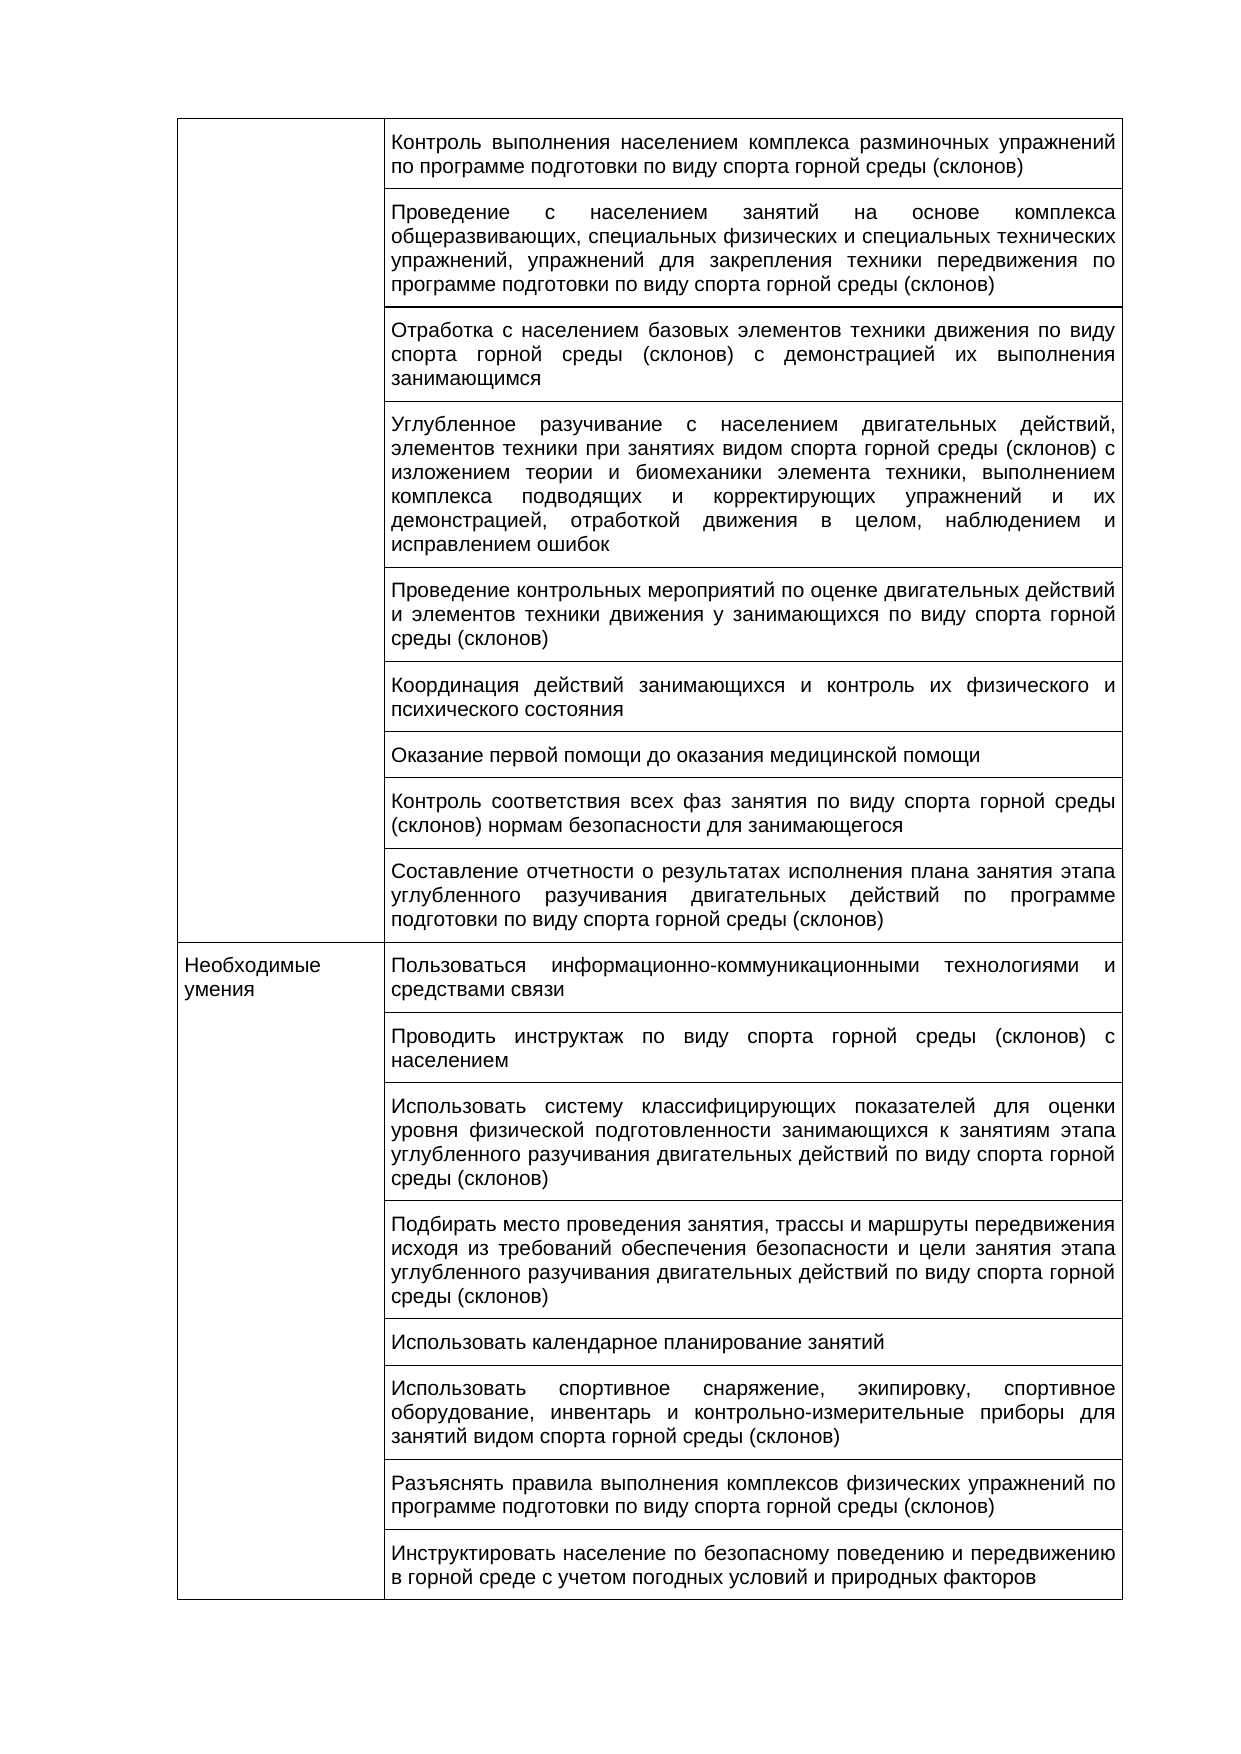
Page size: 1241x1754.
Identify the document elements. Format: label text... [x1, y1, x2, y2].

table_cell Пользоваться информационно-коммуникационными технологиями и средствами связи [385, 943, 1122, 1012]
table_cell Координация действий занимающихся и контроль их физического и психического состояния [385, 662, 1122, 731]
table_cell Контроль соответствия всех фаз занятия по виду спорта горной среды (склонов) нормам безопасности для занимающегося [385, 778, 1122, 847]
table_cell Подбирать место проведения занятия, трассы и маршруты передвижения исходя из требований обеспечения безопасности и цели занятия этапа углубленного разучивания двигательных действий по виду спорта горной среды (склонов) [385, 1201, 1122, 1318]
table_cell Контроль выполнения населением комплекса разминочных упражнений по программе подготовки по виду спорта горной среды (склонов) [385, 119, 1122, 188]
table_cell Использовать систему классифицирующих показателей для оценки уровня физической подготовленности занимающихся к занятиям этапа углубленного разучивания двигательных действий по виду спорта горной среды (склонов) [385, 1083, 1122, 1200]
table_cell Разъяснять правила выполнения комплексов физических упражнений по программе подготовки по виду спорта горной среды (склонов) [385, 1460, 1122, 1529]
table_cell Использовать спортивное снаряжение, экипировку, спортивное оборудование, инвентарь и контрольно-измерительные приборы для занятий видом спорта горной среды (склонов) [385, 1366, 1122, 1459]
table_cell Необходимые умения [178, 943, 384, 1599]
table_cell Отработка с населением базовых элементов техники движения по виду спорта горной среды (склонов) с демонстрацией их выполнения занимающимся [385, 308, 1122, 401]
table_cell Проведение с населением занятий на основе комплекса общеразвивающих, специальных физических и специальных технических упражнений, упражнений для закрепления техники передвижения по программе подготовки по виду спорта горной среды (склонов) [385, 189, 1122, 306]
table_cell Использовать календарное планирование занятий [385, 1319, 1122, 1364]
table_cell Инструктировать население по безопасному поведению и передвижению в горной среде с учетом погодных условий и природных факторов [385, 1530, 1122, 1599]
table_cell Проведение контрольных мероприятий по оценке двигательных действий и элементов техники движения у занимающихся по виду спорта горной среды (склонов) [385, 568, 1122, 661]
table_cell Углубленное разучивание с населением двигательных действий, элементов техники при занятиях видом спорта горной среды (склонов) с изложением теории и биомеханики элемента техники, выполнением комплекса подводящих и корректирующих упражнений и их демонстрацией, отработкой движения в целом, наблюдением и исправлением ошибок [385, 402, 1122, 567]
table_cell Проводить инструктаж по виду спорта горной среды (склонов) с населением [385, 1013, 1122, 1082]
table_cell Составление отчетности о результатах исполнения плана занятия этапа углубленного разучивания двигательных действий по программе подготовки по виду спорта горной среды (склонов) [385, 849, 1122, 942]
table_cell Оказание первой помощи до оказания медицинской помощи [385, 732, 1122, 777]
